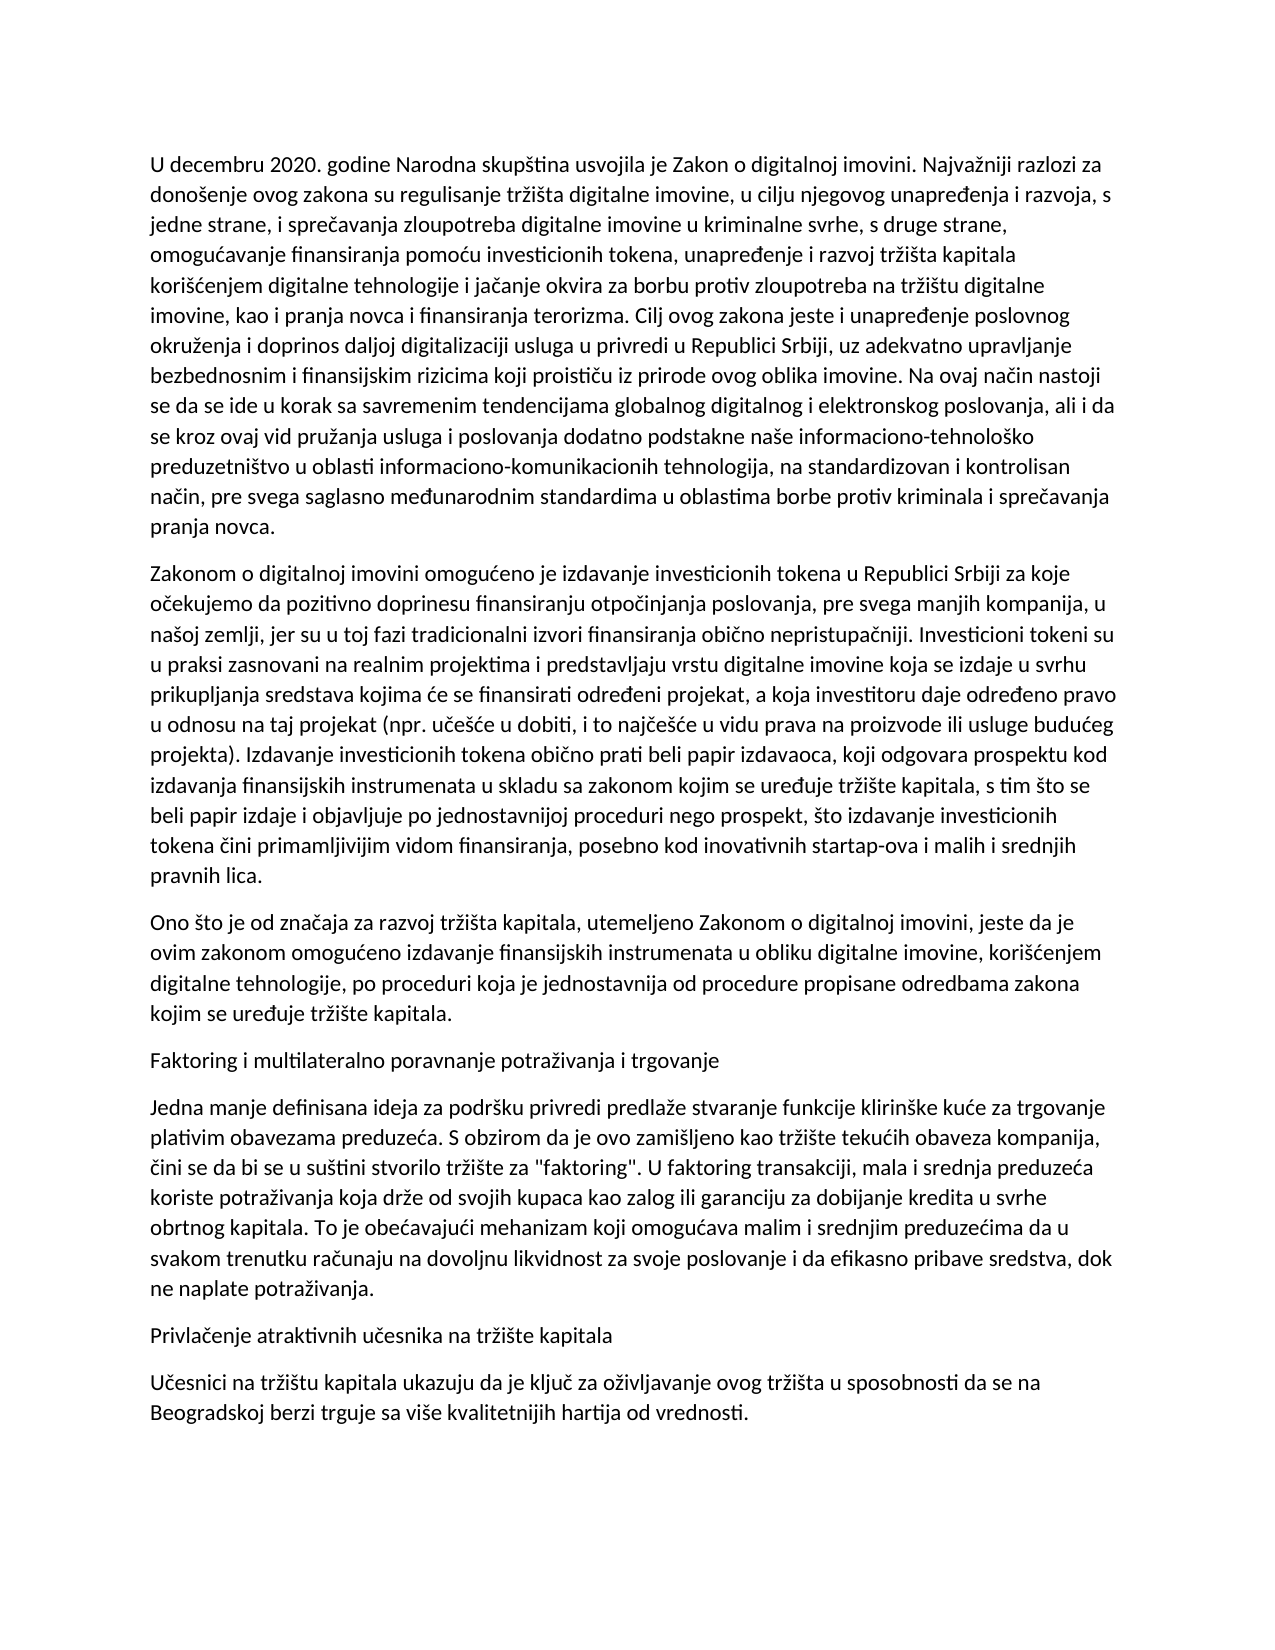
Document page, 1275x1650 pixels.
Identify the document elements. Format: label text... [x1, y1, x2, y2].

text Faktoring i multilateralno poravnanje potraživanja i trgovanje [150, 1046, 1125, 1074]
text U decembru 2020. godine Narodna skupština usvojila je Zakon o digitalnoj imovini. Najvažniji razlozi za donošenje ovog zakona su regulisanje tržišta digitalne imovine, u cilju njegovog unapređenja i razvoja, s jedne strane, i sprečavanja zloupotreba digitalne imovine u kriminalne svrhe, s druge strane, omogućavanje finansiranja pomoću investicionih tokena, unapređenje i razvoj tržišta kapitala korišćenjem digitalne tehnologije i jačanje okvira za borbu protiv zloupotreba na tržištu digitalne imovine, kao i pranja novca i finansiranja terorizma. Cilj ovog zakona jeste i unapređenje poslovnog okruženja i doprinos daljoj digitalizaciji usluga u privredi u Republici Srbiji, uz adekvatno upravljanje bezbednosnim i finansijskim rizicima koji proističu iz prirode ovog oblika imovine. Na ovaj način nastoji se da se ide u korak sa savremenim tendencijama globalnog digitalnog i elektronskog poslovanja, ali i da se kroz ovaj vid pružanja usluga i poslovanja dodatno podstakne naše informaciono-tehnološko preduzetništvo u oblasti informaciono-komunikacionih tehnologija, na standardizovan i kontrolisan način, pre svega saglasno međunarodnim standardima u oblastima borbe protiv kriminala i sprečavanja pranja novca. [150, 150, 1125, 541]
text Privlačenje atraktivnih učesnika na tržište kapitala [150, 1321, 1125, 1349]
text Zakonom o digitalnoj imovini omogućeno je izdavanje investicionih tokena u Republici Srbiji za koje očekujemo da pozitivno doprinesu finansiranju otpočinjanja poslovanja, pre svega manjih kompanija, u našoj zemlji, jer su u toj fazi tradicionalni izvori finansiranja obično nepristupačniji. Investicioni tokeni su u praksi zasnovani na realnim projektima i predstavljaju vrstu digitalne imovine koja se izdaje u svrhu prikupljanja sredstava kojima će se finansirati određeni projekat, a koja investitoru daje određeno pravo u odnosu na taj projekat (npr. učešće u dobiti, i to najčešće u vidu prava na proizvode ili usluge budućeg projekta). Izdavanje investicionih tokena obično prati beli papir izdavaoca, koji odgovara prospektu kod izdavanja finansijskih instrumenata u skladu sa zakonom kojim se uređuje tržište kapitala, s tim što se beli papir izdaje i objavljuje po jednostavnijoj proceduri nego prospekt, što izdavanje investicionih tokena čini primamljivijim vidom finansiranja, posebno kod inovativnih startap-ova i malih i srednjih pravnih lica. [150, 559, 1125, 889]
text Jedna manje definisana ideja za podršku privredi predlaže stvaranje funkcije klirinške kuće za trgovanje plativim obavezama preduzeća. S obzirom da je ovo zamišljeno kao tržište tekućih obaveza kompanija, čini se da bi se u suštini stvorilo tržište za "faktoring". U faktoring transakciji, mala i srednja preduzeća koriste potraživanja koja drže od svojih kupaca kao zalog ili garanciju za dobijanje kredita u svrhe obrtnog kapitala. To je obećavajući mehanizam koji omogućava malim i srednjim preduzećima da u svakom trenutku računaju na dovoljnu likvidnost za svoje poslovanje i da efikasno pribave sredstva, dok ne naplate potraživanja. [150, 1093, 1125, 1302]
text Učesnici na tržištu kapitala ukazuju da je ključ za oživljavanje ovog tržišta u sposobnosti da se na Beogradskoj berzi trguje sa više kvalitetnijih hartija od vrednosti. [150, 1368, 1125, 1426]
text Ono što je od značaja za razvoj tržišta kapitala, utemeljeno Zakonom o digitalnoj imovini, jeste da je ovim zakonom omogućeno izdavanje finansijskih instrumenata u obliku digitalne imovine, korišćenjem digitalne tehnologije, po proceduri koja je jednostavnija od procedure propisane odredbama zakona kojim se uređuje tržište kapitala. [150, 908, 1125, 1027]
